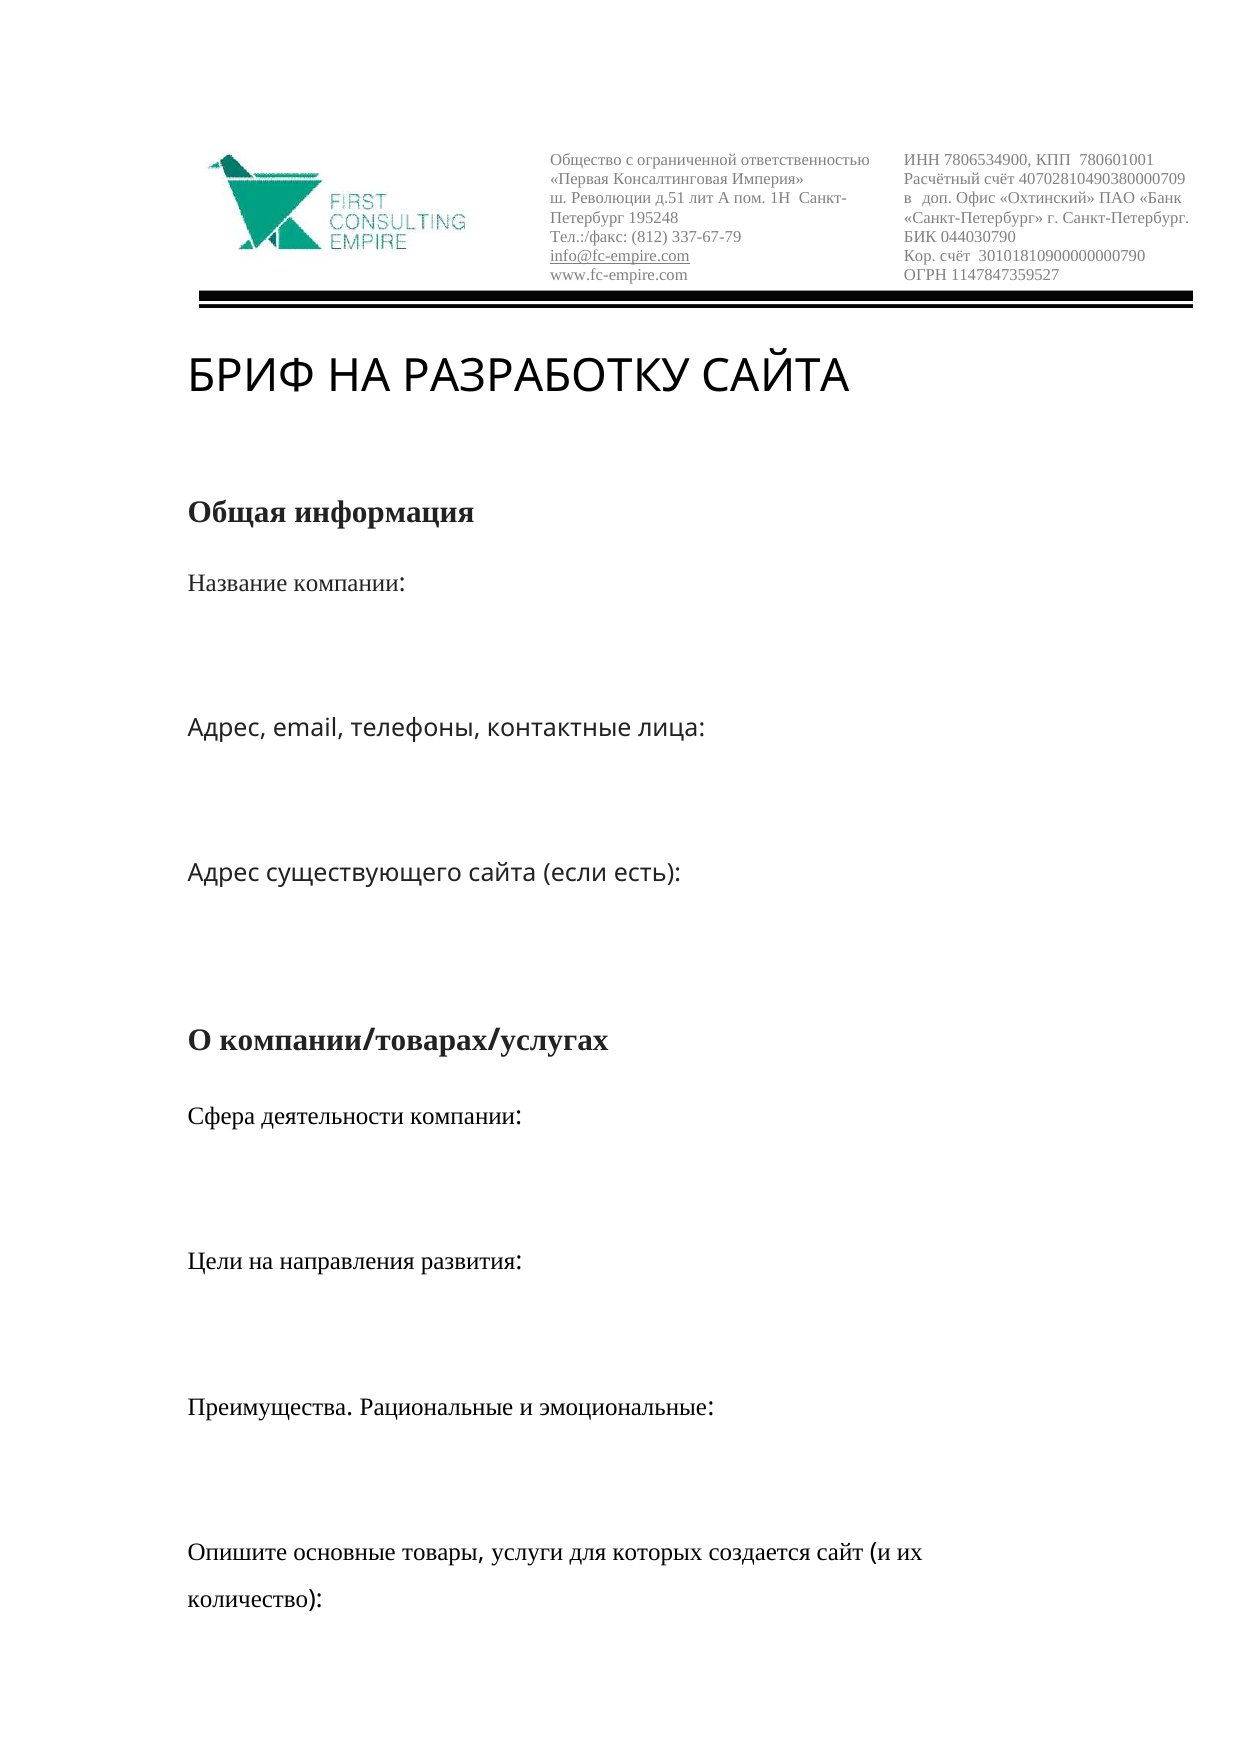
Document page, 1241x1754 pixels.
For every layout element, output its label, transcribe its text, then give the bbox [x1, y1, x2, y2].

table_cell [188, 284, 1211, 342]
picture [198, 284, 1193, 308]
text О компании/товарах/услугах [187, 1017, 1053, 1060]
text Общая информация [187, 493, 1053, 529]
text Бриф на разработку сайта [187, 342, 1053, 404]
text Адрес существующего сайта (если есть): [187, 854, 1053, 889]
text Цели на направления развития: [187, 1243, 1053, 1277]
picture [198, 150, 527, 259]
text Адрес, email, телефоны, контактные лица: [187, 709, 1053, 743]
text Опишите основные товары, услуги для которых создается сайт (и их количество): [187, 1533, 1053, 1615]
text Название компании: [187, 564, 1053, 598]
text Сфера деятельности компании: [187, 1098, 1053, 1132]
table_header ИНН 7806534900, КПП 780601001 Расчётный счёт 40702810490380000709 в доп. Офис «Охтинский» ПАО «Банк «Санкт-Петербург» г. Санкт-Петербург. БИК 044030790 Кор. счёт 30101810900000000790 ОГРН 1147847359527 [893, 150, 1211, 284]
table_header [188, 150, 538, 284]
table_header Общество с ограниченной ответственностью «Первая Консалтинговая Империя» ш. Революции д.51 лит А пом. 1Н Санкт-Петербург 195248 Тел.:/факс: (812) 337-67-79 info@fc-empire.com www.fc-empire.com [539, 150, 892, 284]
text Преимущества. Рациональные и эмоциональные: [187, 1388, 1053, 1422]
